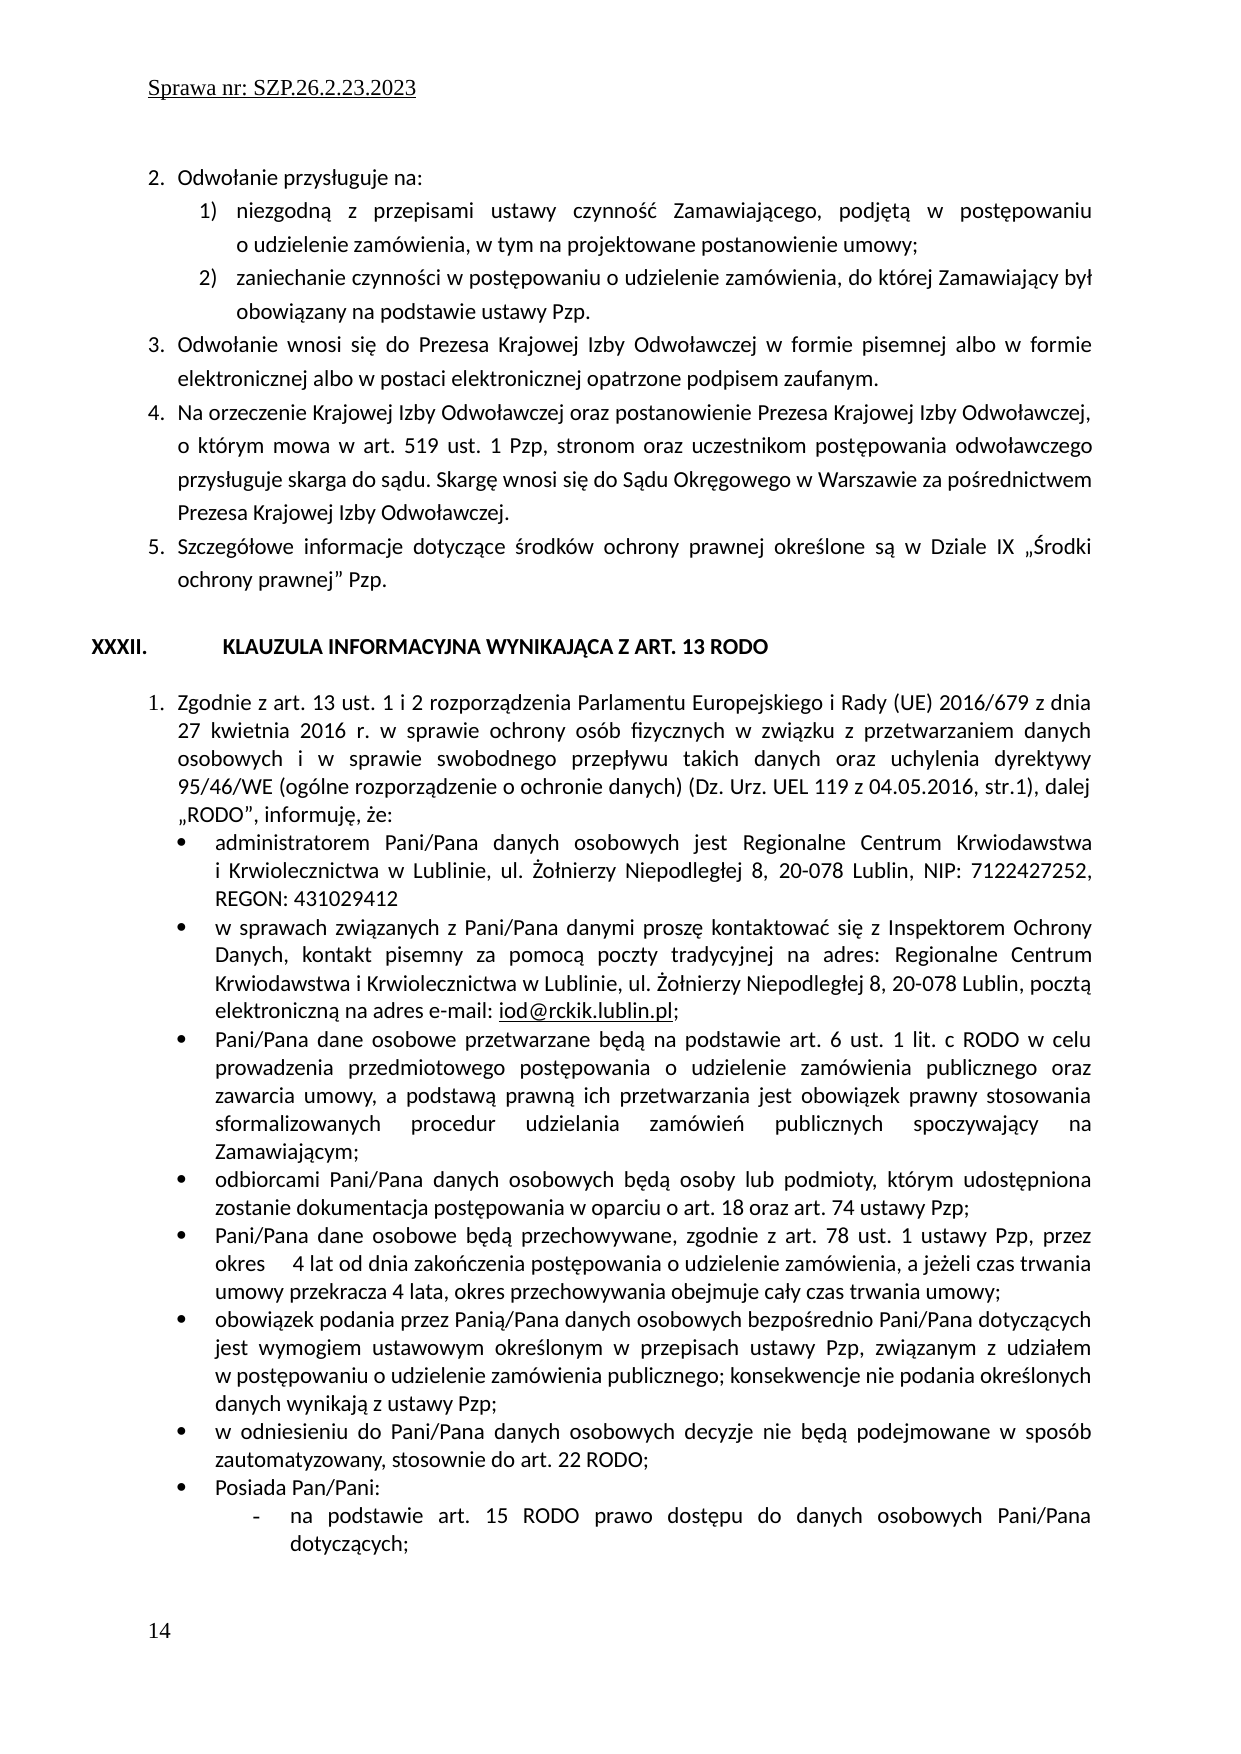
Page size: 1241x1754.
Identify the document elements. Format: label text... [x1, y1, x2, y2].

list KLAUZULA INFORMACYJNA WYNIKAJĄCA Z ART. 13 RODO [148, 632, 1093, 660]
list niezgodną z przepisami ustawy czynność Zamawiającego, podjętą w postępowaniu o udzielenie zamówienia, w tym na projektowane postanowienie umowy; [199, 196, 1093, 258]
list Na orzeczenie Krajowej Izby Odwoławczej oraz postanowienie Prezesa Krajowej Izby Odwoławczej, o którym mowa w art. 519 ust. 1 Pzp, stronom oraz uczestnikom postępowania odwoławczego przysługuje skarga do sądu. Skargę wnosi się do Sądu Okręgowego w Warszawie za pośrednictwem Prezesa Krajowej Izby Odwoławczej. [148, 398, 1093, 526]
list zaniechanie czynności w postępowaniu o udzielenie zamówienia, do której Zamawiający był obowiązany na podstawie ustawy Pzp. [199, 263, 1093, 325]
list Odwołanie wnosi się do Prezesa Krajowej Izby Odwoławczej w formie pisemnej albo w formie elektronicznej albo w postaci elektronicznej opatrzone podpisem zaufanym. [148, 331, 1093, 392]
list odbiorcami Pani/Pana danych osobowych będą osoby lub podmioty, którym udostępniona zostanie dokumentacja postępowania w oparciu o art. 18 oraz art. 74 ustawy Pzp; [177, 1165, 1093, 1221]
list Posiada Pan/Pani: [177, 1473, 1093, 1501]
list w sprawach związanych z Pani/Pana danymi proszę kontaktować się z Inspektorem Ochrony Danych, kontakt pisemny za pomocą poczty tradycyjnej na adres: Regionalne Centrum Krwiodawstwa i Krwiolecznictwa w Lublinie, ul. Żołnierzy Niepodległej 8, 20-078 Lublin, pocztą elektroniczną na adres e-mail: iod@rckik.lublin.pl; [177, 913, 1093, 1025]
list na podstawie art. 15 RODO prawo dostępu do danych osobowych Pani/Pana dotyczących; [252, 1501, 1093, 1557]
list Szczegółowe informacje dotyczące środków ochrony prawnej określone są w Dziale IX „Środki ochrony prawnej” Pzp. [148, 532, 1093, 593]
list w odniesieniu do Pani/Pana danych osobowych decyzje nie będą podejmowane w sposób zautomatyzowany, stosownie do art. 22 RODO; [177, 1417, 1093, 1473]
list obowiązek podania przez Panią/Pana danych osobowych bezpośrednio Pani/Pana dotyczących jest wymogiem ustawowym określonym w przepisach ustawy Pzp, związanym z udziałem w postępowaniu o udzielenie zamówienia publicznego; konsekwencje nie podania określonych danych wynikają z ustawy Pzp; [177, 1305, 1093, 1417]
list administratorem Pani/Pana danych osobowych jest Regionalne Centrum Krwiodawstwa i Krwiolecznictwa w Lublinie, ul. Żołnierzy Niepodległej 8, 20-078 Lublin, NIP: 7122427252, REGON: 431029412 [177, 828, 1093, 913]
list Odwołanie przysługuje na: [148, 163, 1093, 191]
list Pani/Pana dane osobowe przetwarzane będą na podstawie art. 6 ust. 1 lit. c RODO w celu prowadzenia przedmiotowego postępowania o udzielenie zamówienia publicznego oraz zawarcia umowy, a podstawą prawną ich przetwarzania jest obowiązek prawny stosowania sformalizowanych procedur udzielania zamówień publicznych spoczywający na Zamawiającym; [177, 1025, 1093, 1165]
list Zgodnie z art. 13 ust. 1 i 2 rozporządzenia Parlamentu Europejskiego i Rady (UE) 2016/679 z dnia 27 kwietnia 2016 r. w sprawie ochrony osób fizycznych w związku z przetwarzaniem danych osobowych i w sprawie swobodnego przepływu takich danych oraz uchylenia dyrektywy 95/46/WE (ogólne rozporządzenie o ochronie danych) (Dz. Urz. UEL 119 z 04.05.2016, str.1), dalej „RODO”, informuję, że: [148, 688, 1093, 828]
list Pani/Pana dane osobowe będą przechowywane, zgodnie z art. 78 ust. 1 ustawy Pzp, przez okres 4 lat od dnia zakończenia postępowania o udzielenie zamówienia, a jeżeli czas trwania umowy przekracza 4 lata, okres przechowywania obejmuje cały czas trwania umowy; [177, 1221, 1093, 1305]
